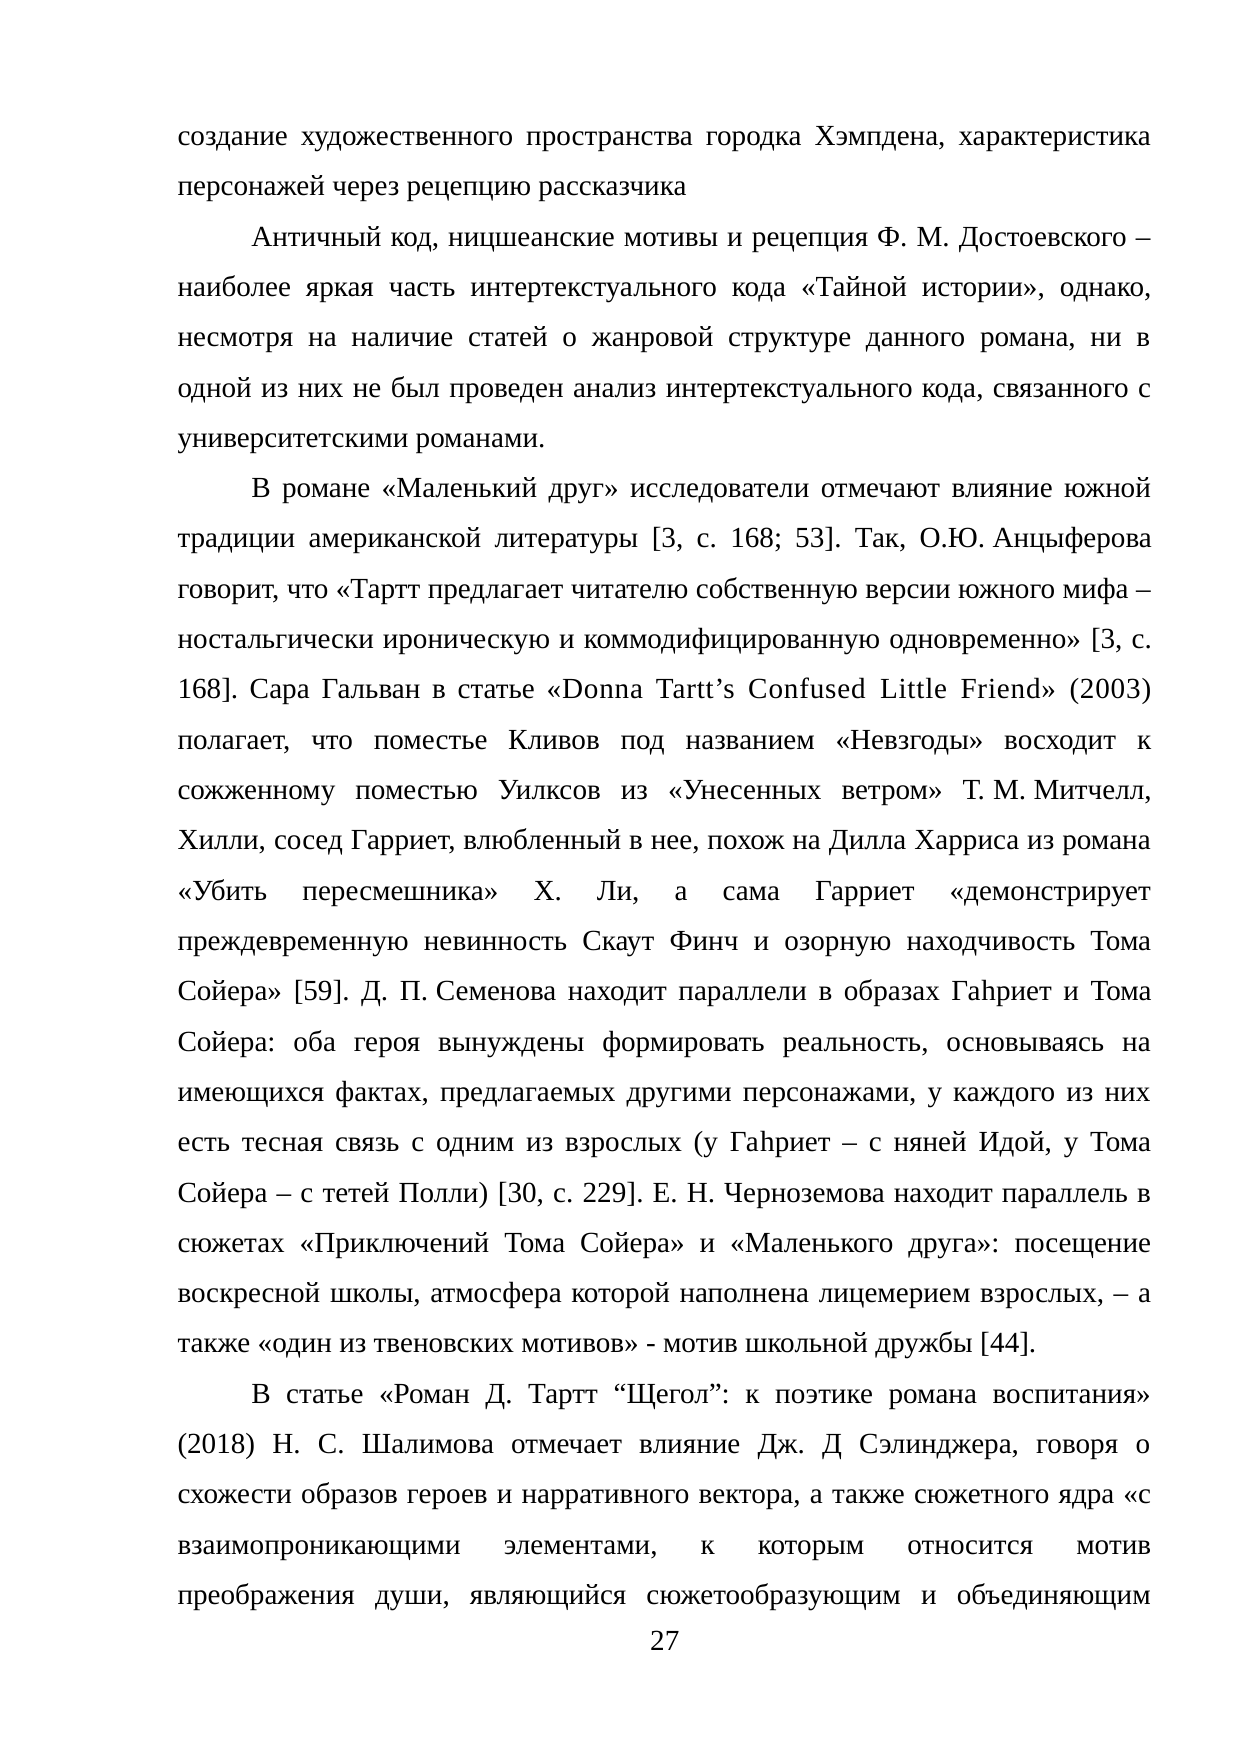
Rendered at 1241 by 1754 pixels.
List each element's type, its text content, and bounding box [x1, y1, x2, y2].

text В романе «Маленький друг» исследователи отмечают влияние южной традиции американской литературы [3, с. 168; 53]. Так, О.Ю. Анцыферова говорит, что «Тартт предлагает читателю собственную версии южного мифа – ностальгически ироническую и коммодифицированную одновременно» [3, с. 168]. Сара Гальван в статье «Donna Tartt’s Confused Little Friend» (2003) полагает, что поместье Кливов под названием «Невзгоды» восходит к сожженному поместью Уилксов из «Унесенных ветром» Т. М. Митчелл, Хилли, сосед Гарриет, влюбленный в нее, похож на Дилла Харриса из романа «Убить пересмешника» Х. Ли, а сама Гарриет «демонстрирует преждевременную невинность Скаут Финч и озорную находчивость Тома Сойера» [59]. Д. П. Семенова находит параллели в образах Гаhриет и Тома Сойера: оба героя вынуждены формировать реальность, основываясь на имеющихся фактах, предлагаемых другими персонажами, у каждого из них есть тесная связь с одним из взрослых (у Гаhриет – с няней Идой, у Тома Сойера – с тетей Полли) [30, с. 229]. Е. Н. Черноземова находит параллель в сюжетах «Приключений Тома Сойера» и «Маленького друга»: посещение воскресной школы, атмосфера которой наполнена лицемерием взрослых, – а также «один из твеновских мотивов» - мотив школьной дружбы [44]. [177, 470, 1152, 1359]
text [177, 1376, 1152, 1611]
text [177, 118, 1152, 202]
text Античный код, ницшеанские мотивы и рецепция Ф. М. Достоевского – наиболее яркая часть интертекстуального кода «Тайной истории», однако, несмотря на наличие статей о жанровой структуре данного романа, ни в одной из них не был проведен анализ интертекстуального кода, связанного с университетскими романами. [177, 219, 1152, 453]
